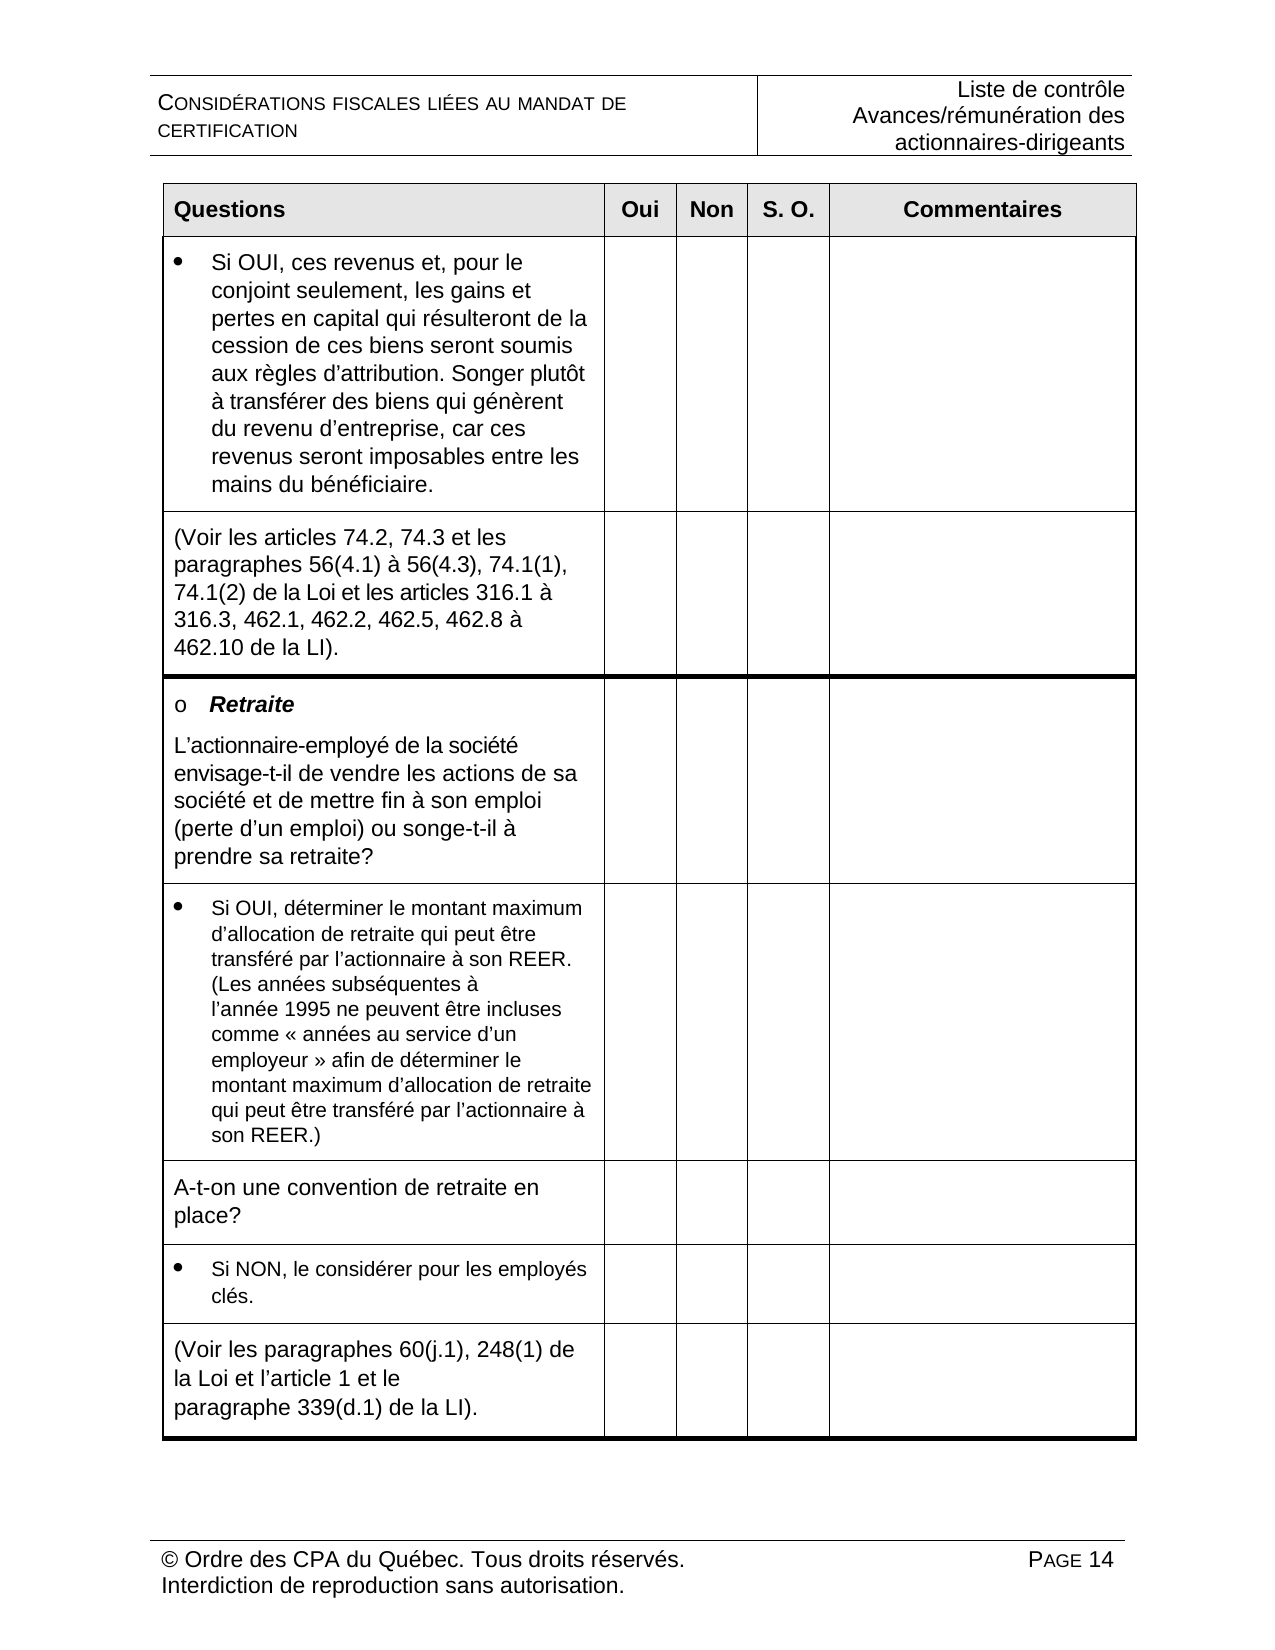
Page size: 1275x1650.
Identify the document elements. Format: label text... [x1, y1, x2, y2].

table_cell [830, 512, 1135, 674]
table_cell [677, 512, 747, 674]
table_cell (Voir les paragraphes 60(j.1), 248(1) de la Loi et l’article 1 et le paragraphe 339(d.1) de la LI). [164, 1324, 604, 1436]
table_cell [677, 1245, 747, 1323]
table_cell Retraite L’actionnaire-employé de la société envisage-t-il de vendre les actions de sa société et de mettre fin à son emploi (perte d’un emploi) ou songe-t-il à prendre sa retraite? [164, 679, 604, 883]
table_cell [748, 512, 829, 674]
table_cell [830, 679, 1135, 883]
table_header S. O. [748, 184, 829, 236]
table_cell [748, 679, 829, 883]
table_cell [605, 884, 676, 1160]
table_cell [605, 1161, 676, 1244]
table_cell [605, 512, 676, 674]
table_cell [605, 1324, 676, 1436]
table_cell [677, 1161, 747, 1244]
table_cell [748, 884, 829, 1160]
table_cell [748, 237, 829, 511]
table_cell [677, 884, 747, 1160]
table_cell [830, 1161, 1135, 1244]
table_header Oui [605, 184, 676, 236]
table_cell Si OUI, ces revenus et, pour le conjoint seulement, les gains et pertes en capital qui résulteront de la cession de ces biens seront soumis aux règles d’attribution. Songer plutôt à transférer des biens qui génèrent du revenu d’entreprise, car ces revenus seront imposables entre les mains du bénéficiaire. [164, 237, 604, 511]
table_cell [830, 1324, 1135, 1436]
table_cell [605, 237, 676, 511]
table_cell [830, 884, 1135, 1160]
table_cell [677, 237, 747, 511]
table_cell [748, 1161, 829, 1244]
table_cell [830, 237, 1135, 511]
table_cell [605, 1245, 676, 1323]
table_header Non [677, 184, 747, 236]
table_cell (Voir les articles 74.2, 74.3 et les paragraphes 56(4.1) à 56(4.3), 74.1(1), 74.1(2) de la Loi et les articles 316.1 à 316.3, 462.1, 462.2, 462.5, 462.8 à 462.10 de la LI). [164, 512, 604, 674]
table_cell A-t-on une convention de retraite en place? [164, 1161, 604, 1244]
table_cell [677, 679, 747, 883]
table_cell [605, 679, 676, 883]
table_cell [830, 1245, 1135, 1323]
table_cell [748, 1245, 829, 1323]
table_cell Si OUI, déterminer le montant maximum d’allocation de retraite qui peut être transféré par l’actionnaire à son REER. (Les années subséquentes à l’année 1995 ne peuvent être incluses comme « années au service d’un employeur » afin de déterminer le montant maximum d’allocation de retraite qui peut être transféré par l’actionnaire à son REER.) [164, 884, 604, 1160]
table_header Commentaires [830, 184, 1136, 236]
table_cell Si NON, le considérer pour les employés clés. [164, 1245, 604, 1323]
table_cell [748, 1324, 829, 1436]
table_header Questions [164, 184, 604, 236]
table_cell [677, 1324, 747, 1436]
